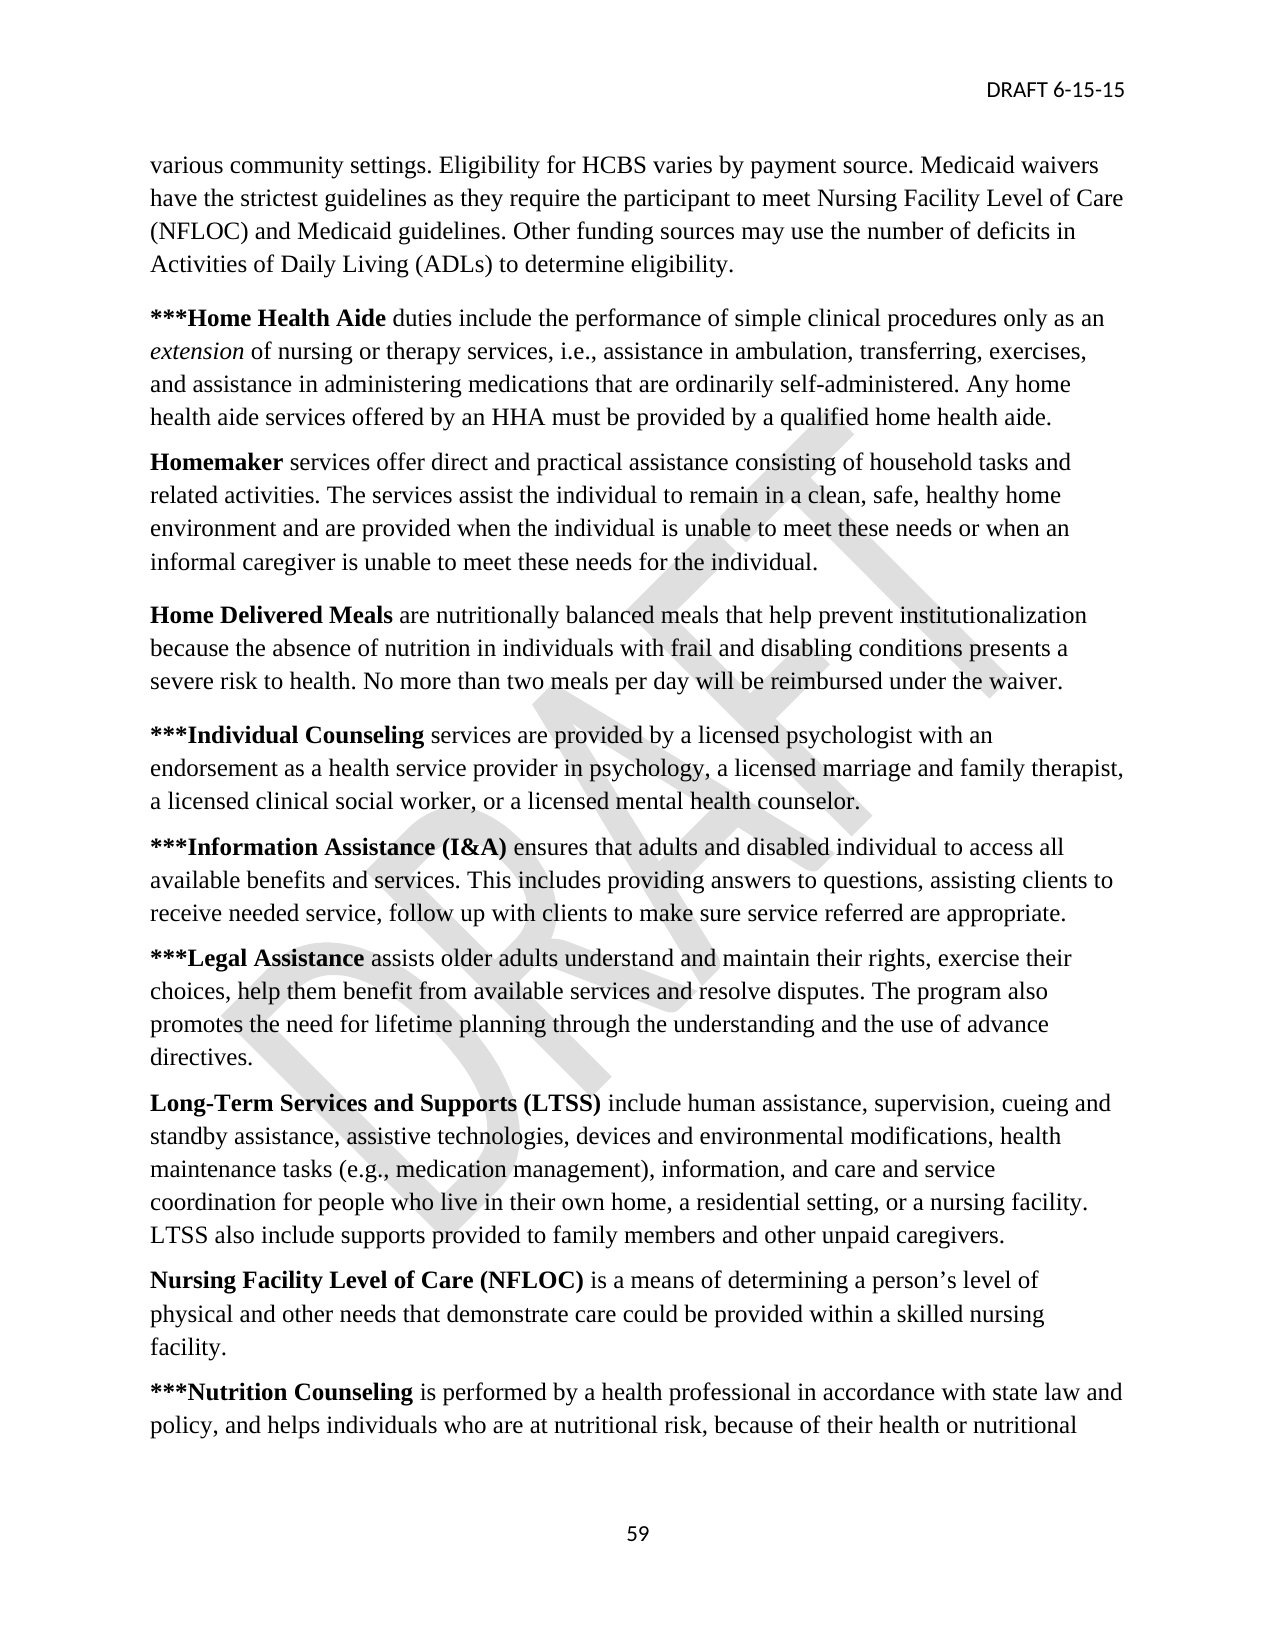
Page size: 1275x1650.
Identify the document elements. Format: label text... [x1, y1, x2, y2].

text ***Individual Counseling services are provided by a licensed psychologist with an endorsement as a health service provider in psychology, a licensed marriage and family therapist, a licensed clinical social worker, or a licensed mental health counselor. [150, 720, 1125, 815]
text Nursing Facility Level of Care (NFLOC) is a means of determining a person’s level of physical and other needs that demonstrate care could be provided within a skilled nursing facility. [150, 1266, 1125, 1360]
text Home Delivered Meals are nutritionally balanced meals that help prevent institutionalization because the absence of nutrition in individuals with frail and disabling conditions presents a severe risk to health. No more than two meals per day will be reimbursed under the waiver. [150, 600, 1125, 695]
text ***Information Assistance (I&A) ensures that adults and disabled individual to access all available benefits and services. This includes providing answers to questions, assisting clients to receive needed service, follow up with clients to make sure service referred are appropriate. [150, 832, 1125, 927]
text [150, 150, 1125, 278]
text ***Legal Assistance assists older adults understand and maintain their rights, exercise their choices, help them benefit from available services and resolve disputes. The program also promotes the need for lifetime planning through the understanding and the use of advance directives. [150, 943, 1125, 1071]
text Long-Term Services and Supports (LTSS) include human assistance, supervision, cueing and standby assistance, assistive technologies, devices and environmental modifications, health maintenance tasks (e.g., medication management), information, and care and service coordination for people who live in their own home, a residential setting, or a nursing facility. LTSS also include supports provided to family members and other unpaid caregivers. [150, 1088, 1125, 1249]
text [150, 1377, 1125, 1439]
text ***Home Health Aide duties include the performance of simple clinical procedures only as an extension of nursing or therapy services, i.e., assistance in ambulation, transferring, exercises, and assistance in administering medications that are ordinarily self-administered. Any home health aide services offered by an HHA must be provided by a qualified home health aide. [150, 303, 1125, 431]
text Homemaker services offer direct and practical assistance consisting of household tasks and related activities. The services assist the individual to remain in a clean, safe, healthy home environment and are provided when the individual is unable to meet these needs or when an informal caregiver is unable to meet these needs for the individual. [150, 447, 1125, 575]
